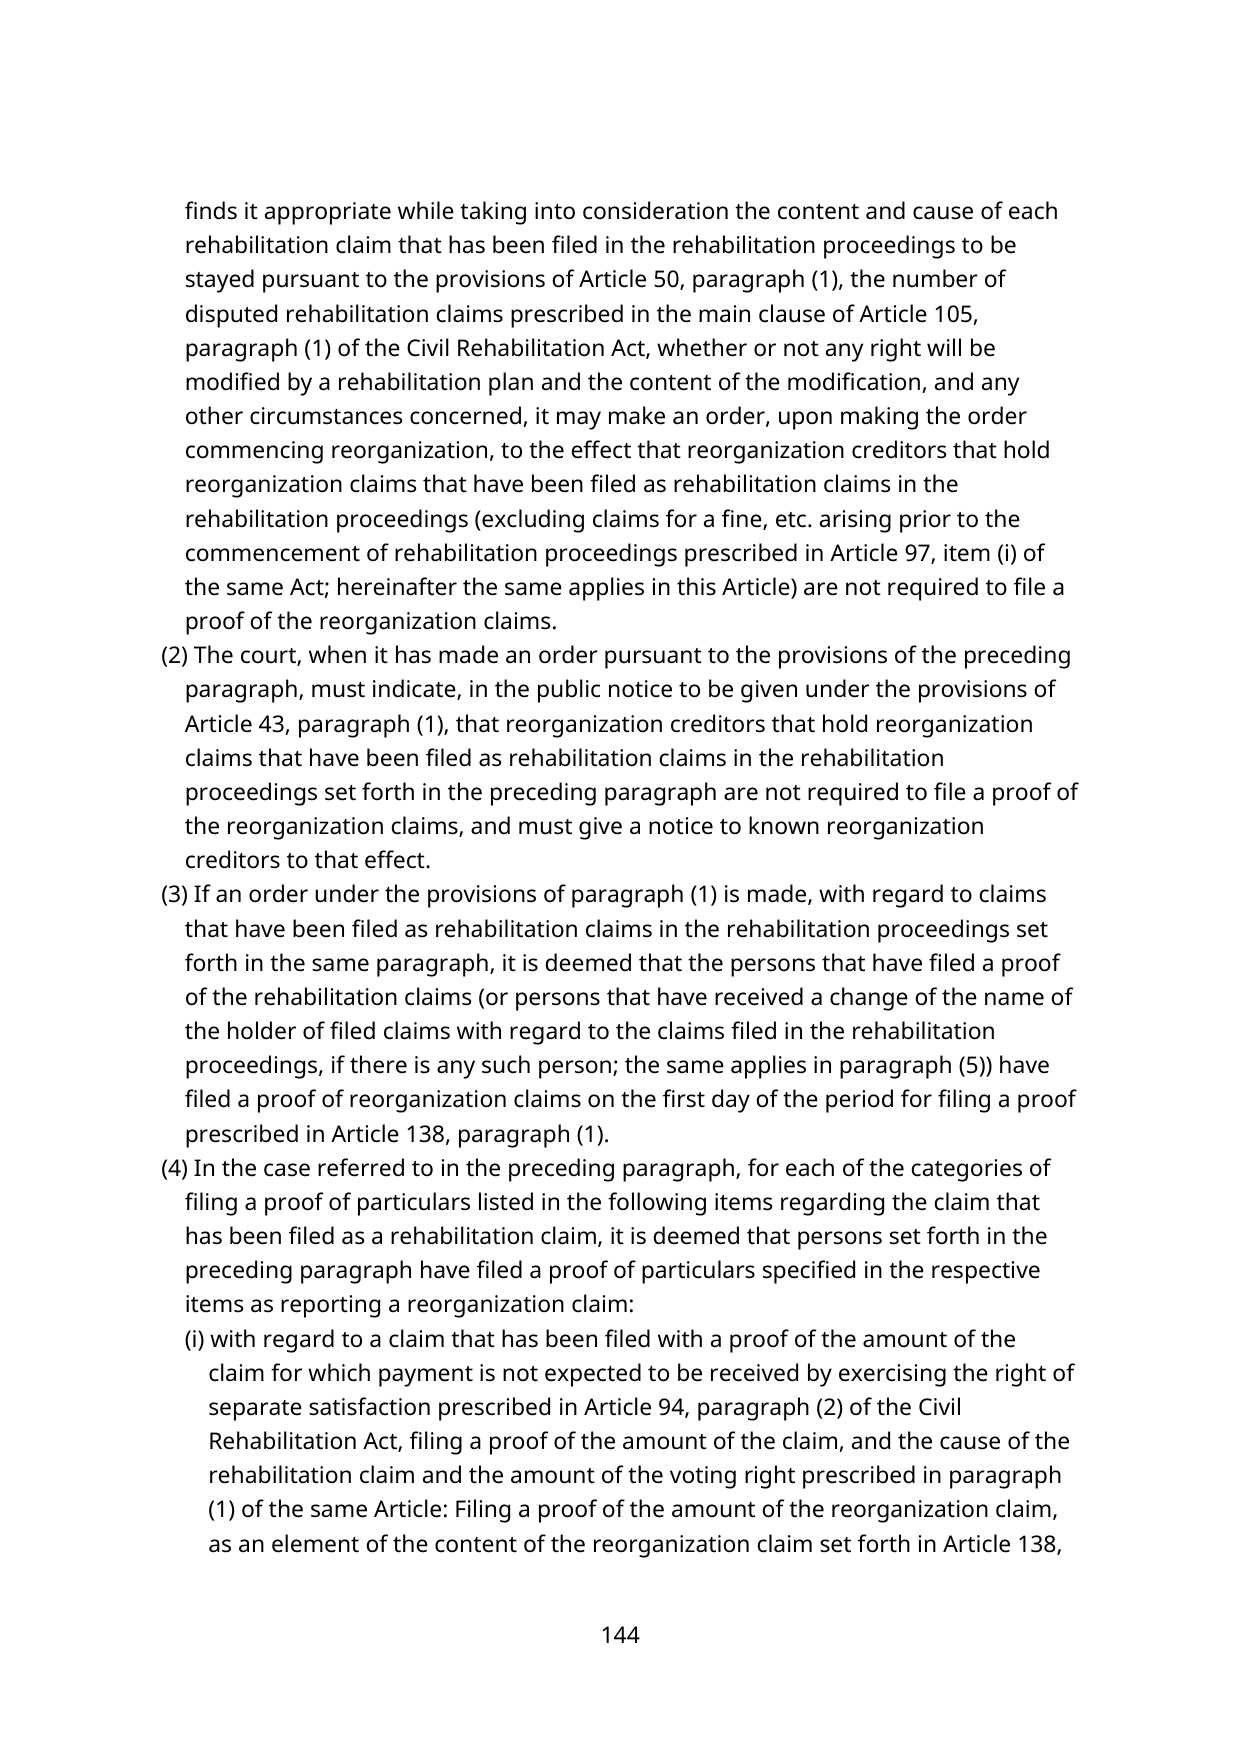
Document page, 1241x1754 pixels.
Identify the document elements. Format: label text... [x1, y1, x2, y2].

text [161, 194, 1079, 638]
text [184, 1321, 1079, 1560]
text (4) In the case referred to in the preceding paragraph, for each of the categories of filing a proof of particulars listed in the following items regarding the claim that has been filed as a rehabilitation claim, it is deemed that persons set forth in the preceding paragraph have filed a proof of particulars specified in the respective items as reporting a reorganization claim: [161, 1150, 1079, 1321]
text (2) The court, when it has made an order pursuant to the provisions of the preceding paragraph, must indicate, in the public notice to be given under the provisions of Article 43, paragraph (1), that reorganization creditors that hold reorganization claims that have been filed as rehabilitation claims in the rehabilitation proceedings set forth in the preceding paragraph are not required to file a proof of the reorganization claims, and must give a notice to known reorganization creditors to that effect. [161, 638, 1079, 877]
text (3) If an order under the provisions of paragraph (1) is made, with regard to claims that have been filed as rehabilitation claims in the rehabilitation proceedings set forth in the same paragraph, it is deemed that the persons that have filed a proof of the rehabilitation claims (or persons that have received a change of the name of the holder of filed claims with regard to the claims filed in the rehabilitation proceedings, if there is any such person; the same applies in paragraph (5)) have filed a proof of reorganization claims on the first day of the period for filing a proof prescribed in Article 138, paragraph (1). [161, 877, 1079, 1150]
